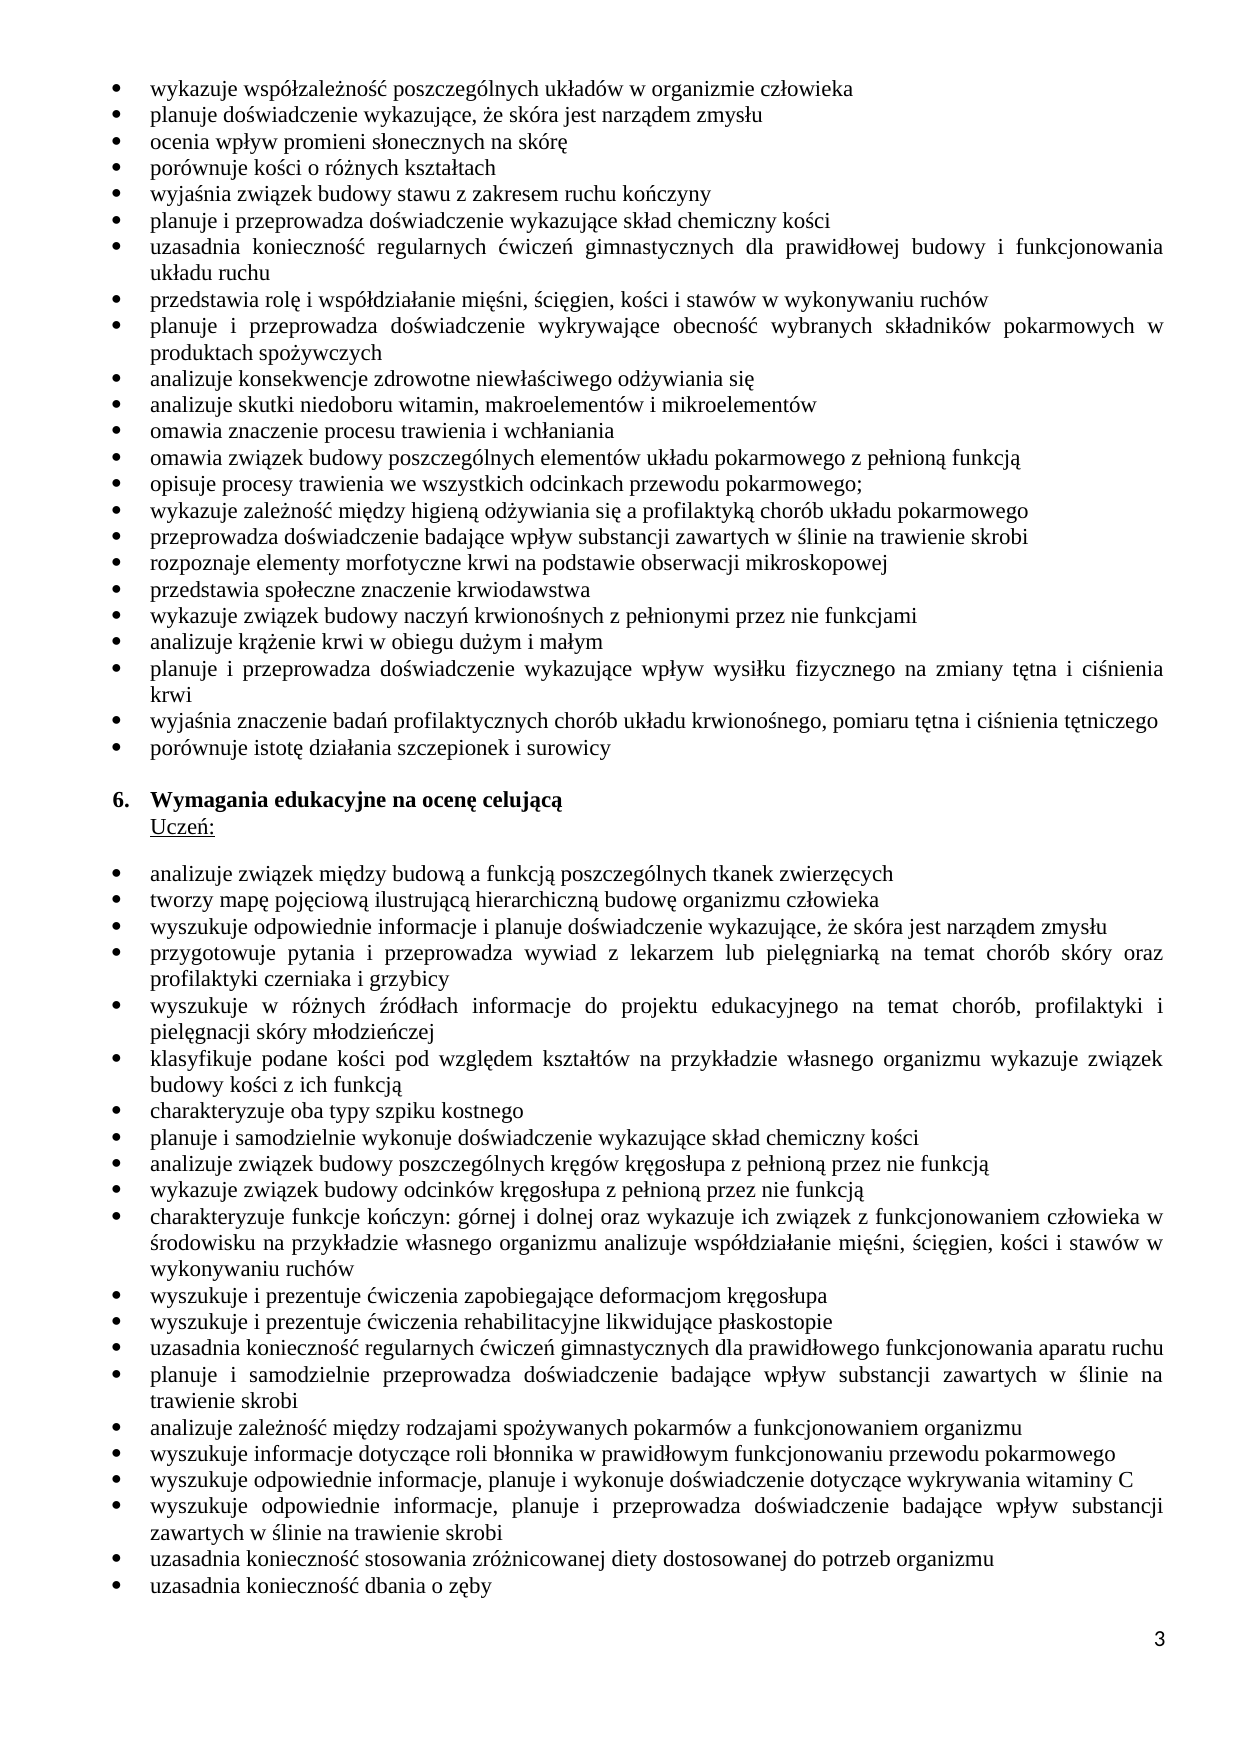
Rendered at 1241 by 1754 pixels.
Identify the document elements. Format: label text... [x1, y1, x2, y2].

list planuje i przeprowadza doświadczenie wykazujące wpływ wysiłku fizycznego na zmiany tętna i ciśnienia krwi [112, 655, 1165, 707]
list omawia związek budowy poszczególnych elementów układu pokarmowego z pełnioną funkcją [112, 444, 1165, 470]
list uzasadnia konieczność stosowania zróżnicowanej diety dostosowanej do potrzeb organizmu [112, 1545, 1165, 1572]
list planuje i przeprowadza doświadczenie wykrywające obecność wybranych składników pokarmowych w produktach spożywczych [112, 312, 1165, 365]
list przygotowuje pytania i przeprowadza wywiad z lekarzem lub pielęgniarką na temat chorób skóry oraz profilaktyki czerniaka i grzybicy [112, 939, 1165, 992]
list wyszukuje odpowiednie informacje i planuje doświadczenie wykazujące, że skóra jest narządem zmysłu [112, 913, 1165, 939]
list przedstawia społeczne znaczenie krwiodawstwa [112, 576, 1165, 602]
list wyszukuje i prezentuje ćwiczenia rehabilitacyjne likwidujące płaskostopie [112, 1308, 1165, 1334]
text Uczeń: [150, 813, 1165, 839]
list porównuje istotę działania szczepionek i surowicy [112, 734, 1165, 760]
list wyszukuje odpowiednie informacje, planuje i przeprowadza doświadczenie badające wpływ substancji zawartych w ślinie na trawienie skrobi [112, 1493, 1165, 1545]
list planuje doświadczenie wykazujące, że skóra jest narządem zmysłu [112, 101, 1165, 128]
list uzasadnia konieczność dbania o zęby [112, 1572, 1165, 1598]
list rozpoznaje elementy morfotyczne krwi na podstawie obserwacji mikroskopowej [112, 549, 1165, 576]
list analizuje krążenie krwi w obiegu dużym i małym [112, 628, 1165, 655]
list charakteryzuje funkcje kończyn: górnej i dolnej oraz wykazuje ich związek z funkcjonowaniem człowieka w środowisku na przykładzie własnego organizmu analizuje współdziałanie mięśni, ścięgien, kości i stawów w wykonywaniu ruchów [112, 1203, 1165, 1282]
list planuje i samodzielnie przeprowadza doświadczenie badające wpływ substancji zawartych w ślinie na trawienie skrobi [112, 1361, 1165, 1413]
list wyszukuje w różnych źródłach informacje do projektu edukacyjnego na temat chorób, profilaktyki i pielęgnacji skóry młodzieńczej [112, 992, 1165, 1044]
list analizuje zależność między rodzajami spożywanych pokarmów a funkcjonowaniem organizmu [112, 1413, 1165, 1440]
list opisuje procesy trawienia we wszystkich odcinkach przewodu pokarmowego; [112, 470, 1165, 497]
list planuje i samodzielnie wykonuje doświadczenie wykazujące skład chemiczny kości [112, 1124, 1165, 1150]
list wykazuje współzależność poszczególnych układów w organizmie człowieka [112, 75, 1165, 101]
list uzasadnia konieczność regularnych ćwiczeń gimnastycznych dla prawidłowego funkcjonowania aparatu ruchu [112, 1334, 1165, 1361]
list wyjaśnia związek budowy stawu z zakresem ruchu kończyny [112, 180, 1165, 207]
list analizuje związek budowy poszczególnych kręgów kręgosłupa z pełnioną przez nie funkcją [112, 1150, 1165, 1176]
list wyszukuje i prezentuje ćwiczenia zapobiegające deformacjom kręgosłupa [112, 1282, 1165, 1308]
list przedstawia rolę i współdziałanie mięśni, ścięgien, kości i stawów w wykonywaniu ruchów [112, 286, 1165, 312]
list wykazuje zależność między higieną odżywiania się a profilaktyką chorób układu pokarmowego [112, 497, 1165, 523]
list analizuje związek między budową a funkcją poszczególnych tkanek zwierzęcych [112, 860, 1165, 886]
list omawia znaczenie procesu trawienia i wchłaniania [112, 418, 1165, 444]
list analizuje skutki niedoboru witamin, makroelementów i mikroelementów [112, 391, 1165, 418]
list porównuje kości o różnych kształtach [112, 154, 1165, 180]
list klasyfikuje podane kości pod względem kształtów na przykładzie własnego organizmu wykazuje związek budowy kości z ich funkcją [112, 1044, 1165, 1097]
list wykazuje związek budowy naczyń krwionośnych z pełnionymi przez nie funkcjami [112, 602, 1165, 628]
list wyjaśnia znaczenie badań profilaktycznych chorób układu krwionośnego, pomiaru tętna i ciśnienia tętniczego [112, 707, 1165, 734]
list Wymagania edukacyjne na ocenę celującą [112, 787, 1165, 813]
list wyszukuje odpowiednie informacje, planuje i wykonuje doświadczenie dotyczące wykrywania witaminy C [112, 1466, 1165, 1493]
list wyszukuje informacje dotyczące roli błonnika w prawidłowym funkcjonowaniu przewodu pokarmowego [112, 1440, 1165, 1466]
list tworzy mapę pojęciową ilustrującą hierarchiczną budowę organizmu człowieka [112, 886, 1165, 913]
list charakteryzuje oba typy szpiku kostnego [112, 1097, 1165, 1124]
list ocenia wpływ promieni słonecznych na skórę [112, 128, 1165, 154]
list uzasadnia konieczność regularnych ćwiczeń gimnastycznych dla prawidłowej budowy i funkcjonowania układu ruchu [112, 233, 1165, 286]
list analizuje konsekwencje zdrowotne niewłaściwego odżywiania się [112, 365, 1165, 391]
list przeprowadza doświadczenie badające wpływ substancji zawartych w ślinie na trawienie skrobi [112, 523, 1165, 549]
list wykazuje związek budowy odcinków kręgosłupa z pełnioną przez nie funkcją [112, 1176, 1165, 1203]
list planuje i przeprowadza doświadczenie wykazujące skład chemiczny kości [112, 207, 1165, 233]
